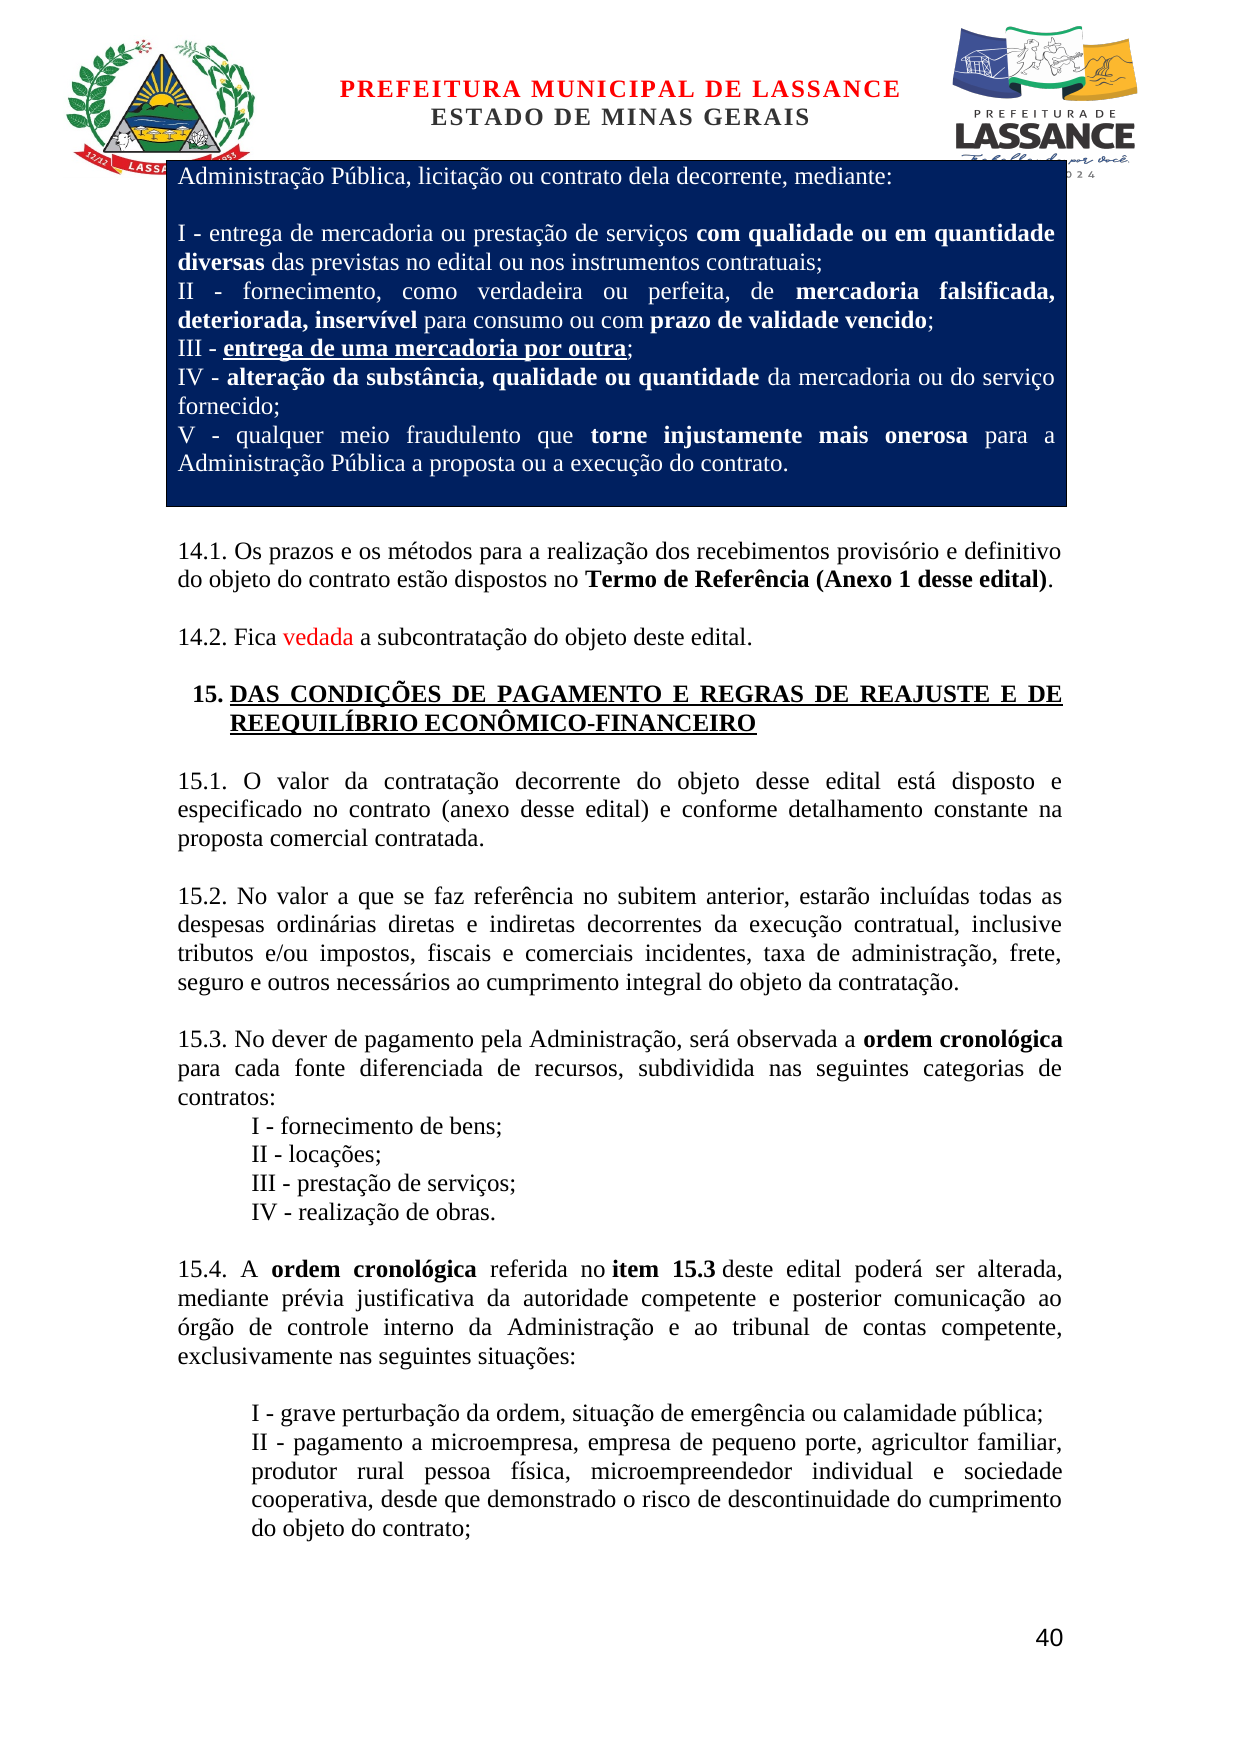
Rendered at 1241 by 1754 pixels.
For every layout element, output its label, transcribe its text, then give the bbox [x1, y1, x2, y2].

text III - prestação de serviços; [251, 1168, 1063, 1197]
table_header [167, 161, 1066, 506]
text IV - realização de obras. [251, 1197, 1063, 1226]
text 15.4. A ordem cronológica referida no item 15.3 deste edital poderá ser alterada, mediante prévia justificativa da autoridade competente e posterior comunicação ao órgão de controle interno da Administração e ao tribunal de contas competente, exclusivamente nas seguintes situações: [177, 1254, 1063, 1369]
text 15.1. O valor da contratação decorrente do objeto desse edital está disposto e especificado no contrato (anexo desse edital) e conforme detalhamento constante na proposta comercial contratada. [177, 766, 1063, 852]
picture [952, 26, 1138, 178]
text 14.2. Fica vedada a subcontratação do objeto deste edital. [177, 622, 1063, 651]
text 15.3. No dever de pagamento pela Administração, será observada a ordem cronológica para cada fonte diferenciada de recursos, subdividida nas seguintes categorias de contratos: [177, 1024, 1063, 1111]
text 14.1. Os prazos e os métodos para a realização dos recebimentos provisório e definitivo do objeto do contrato estão dispostos no Termo de Referência (Anexo 1 desse edital). [177, 536, 1063, 593]
text 15.2. No valor a que se faz referência no subitem anterior, estarão incluídas todas as despesas ordinárias diretas e indiretas decorrentes da execução contratual, inclusive tributos e/ou impostos, fiscais e comerciais incidentes, taxa de administração, frete, seguro e outros necessários ao cumprimento integral do objeto da contratação. [177, 881, 1063, 996]
text I - fornecimento de bens; [251, 1111, 1063, 1139]
text II - locações; [251, 1139, 1063, 1168]
text I - grave perturbação da ordem, situação de emergência ou calamidade pública; [177, 1398, 1063, 1427]
text II - pagamento a microempresa, empresa de pequeno porte, agricultor familiar, produtor rural pessoa física, microempreendedor individual e sociedade cooperativa, desde que demonstrado o risco de descontinuidade do cumprimento do objeto do contrato; [251, 1427, 1063, 1542]
picture [62, 35, 258, 178]
list DAS CONDIÇÕES DE PAGAMENTO E REGRAS DE REAJUSTE E DE REEQUILÍBRIO ECONÔMICO-FINANCEIRO [192, 679, 1063, 737]
